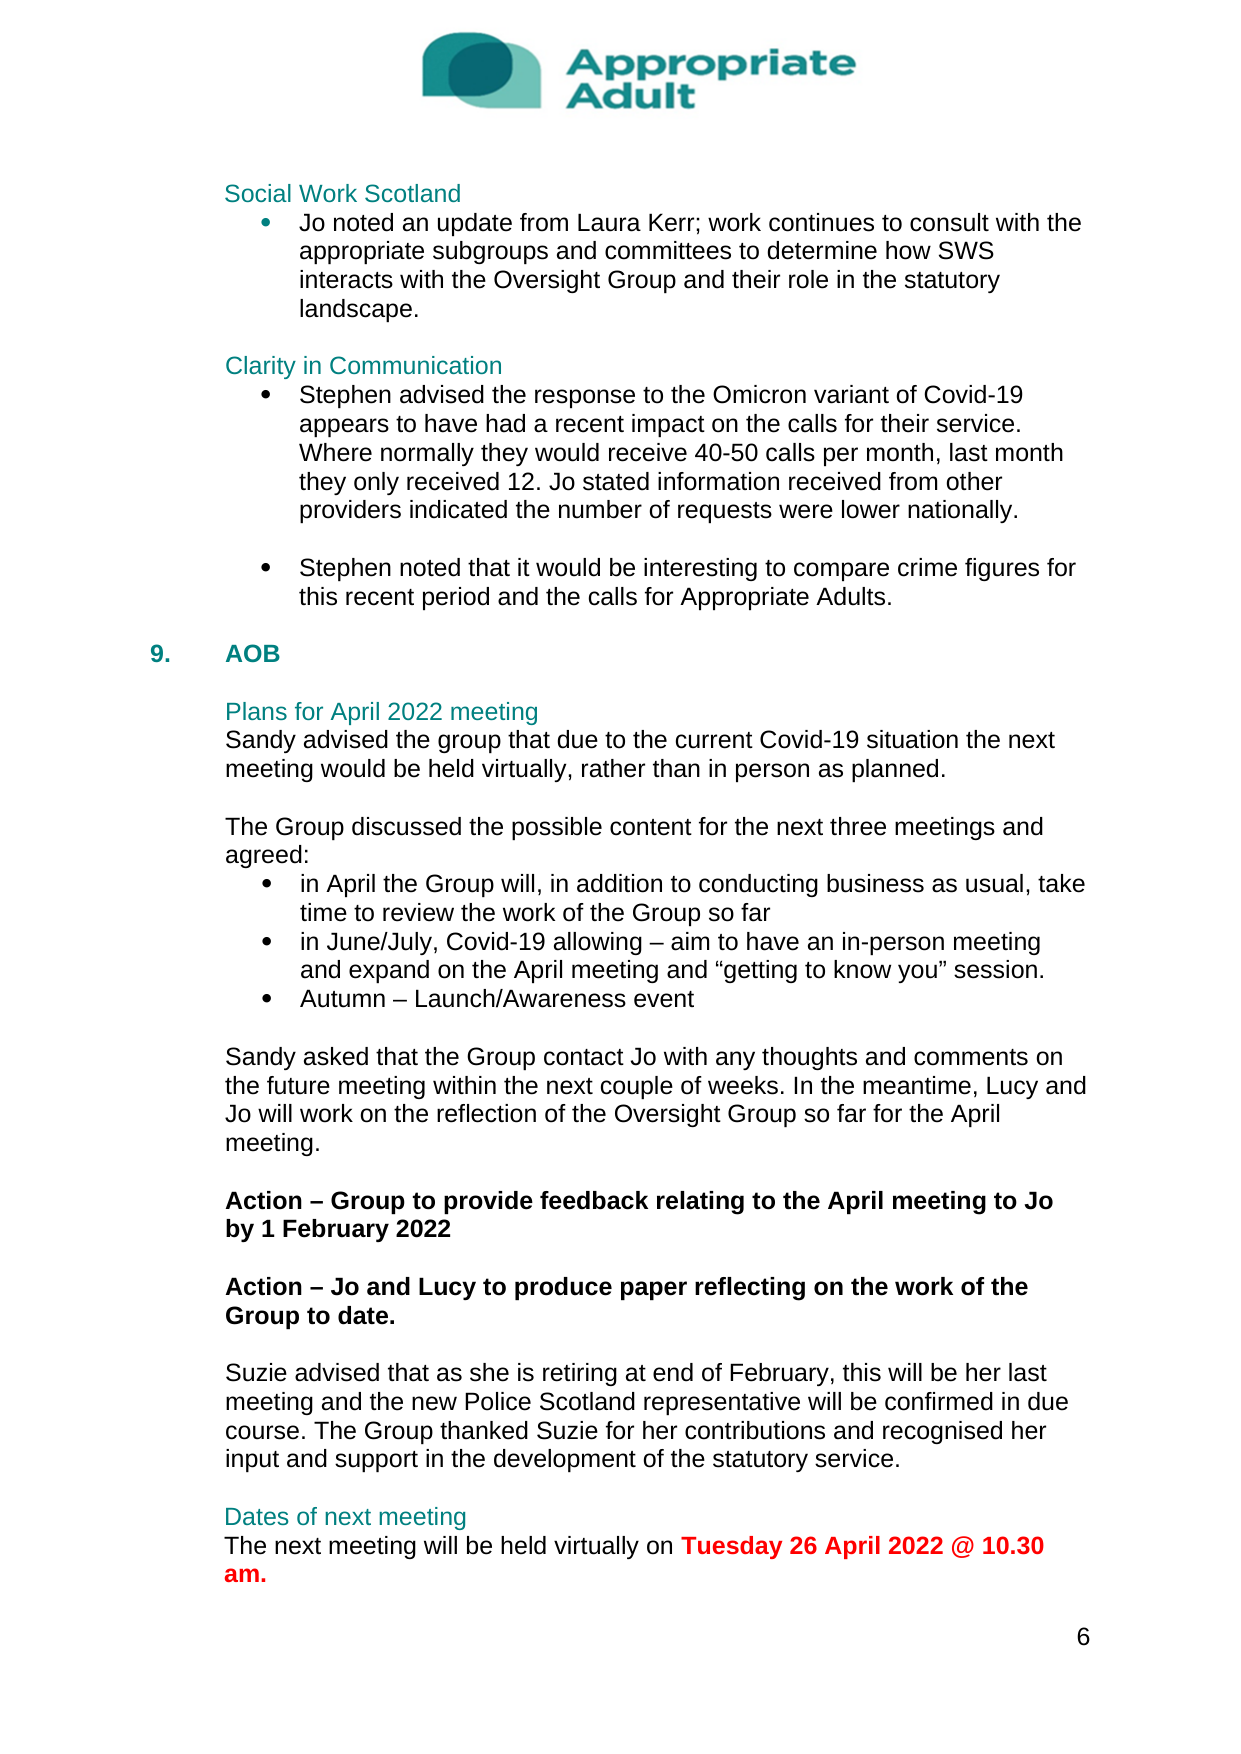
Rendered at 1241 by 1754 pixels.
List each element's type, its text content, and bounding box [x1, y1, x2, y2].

text Social Work Scotland [224, 150, 1090, 207]
list in April the Group will, in addition to conducting business as usual, take time to review the work of the Group so far [262, 869, 1090, 927]
text Dates of next meeting [224, 1502, 1090, 1531]
text Clarity in Communication [150, 351, 1090, 380]
text Plans for April 2022 meeting [217, 697, 1090, 725]
list Stephen noted that it would be interesting to compare crime figures for this recent period and the calls for Appropriate Adults. [261, 553, 1090, 610]
list in June/July, Covid-19 allowing – aim to have an in-person meeting and expand on the April meeting and “getting to know you” session. [262, 927, 1090, 984]
text The next meeting will be held virtually on Tuesday 26 April 2022 @ 10.30 am. [224, 1531, 1090, 1588]
picture [357, 8, 883, 150]
subtitle AOB [150, 639, 1090, 668]
text Sandy advised the group that due to the current Covid-19 situation the next meeting would be held virtually, rather than in person as planned. [225, 725, 1090, 783]
text Suzie advised that as she is retiring at end of February, this will be her last meeting and the new Police Scotland representative will be confirmed in due course. The Group thanked Suzie for her contributions and recognised her input and support in the development of the statutory service. [225, 1358, 1090, 1473]
list Stephen advised the response to the Omicron variant of Covid-19 appears to have had a recent impact on the calls for their service. Where normally they would receive 40-50 calls per month, last month they only received 12. Jo stated information received from other providers indicated the number of requests were lower nationally. [261, 380, 1090, 524]
text Sandy asked that the Group contact Jo with any thoughts and comments on the future meeting within the next couple of weeks. In the meantime, Lucy and Jo will work on the reflection of the Oversight Group so far for the April meeting. [225, 1042, 1090, 1157]
list Jo noted an update from Laura Kerr; work continues to consult with the appropriate subgroups and committees to determine how SWS interacts with the Oversight Group and their role in the statutory landscape. [261, 207, 1090, 323]
text The Group discussed the possible content for the next three meetings and agreed: [225, 812, 1090, 869]
list Autumn – Launch/Awareness event [262, 984, 1090, 1013]
text Action – Jo and Lucy to produce paper reflecting on the work of the Group to date. [225, 1272, 1090, 1329]
text Action – Group to provide feedback relating to the April meeting to Jo by 1 February 2022 [225, 1186, 1090, 1243]
